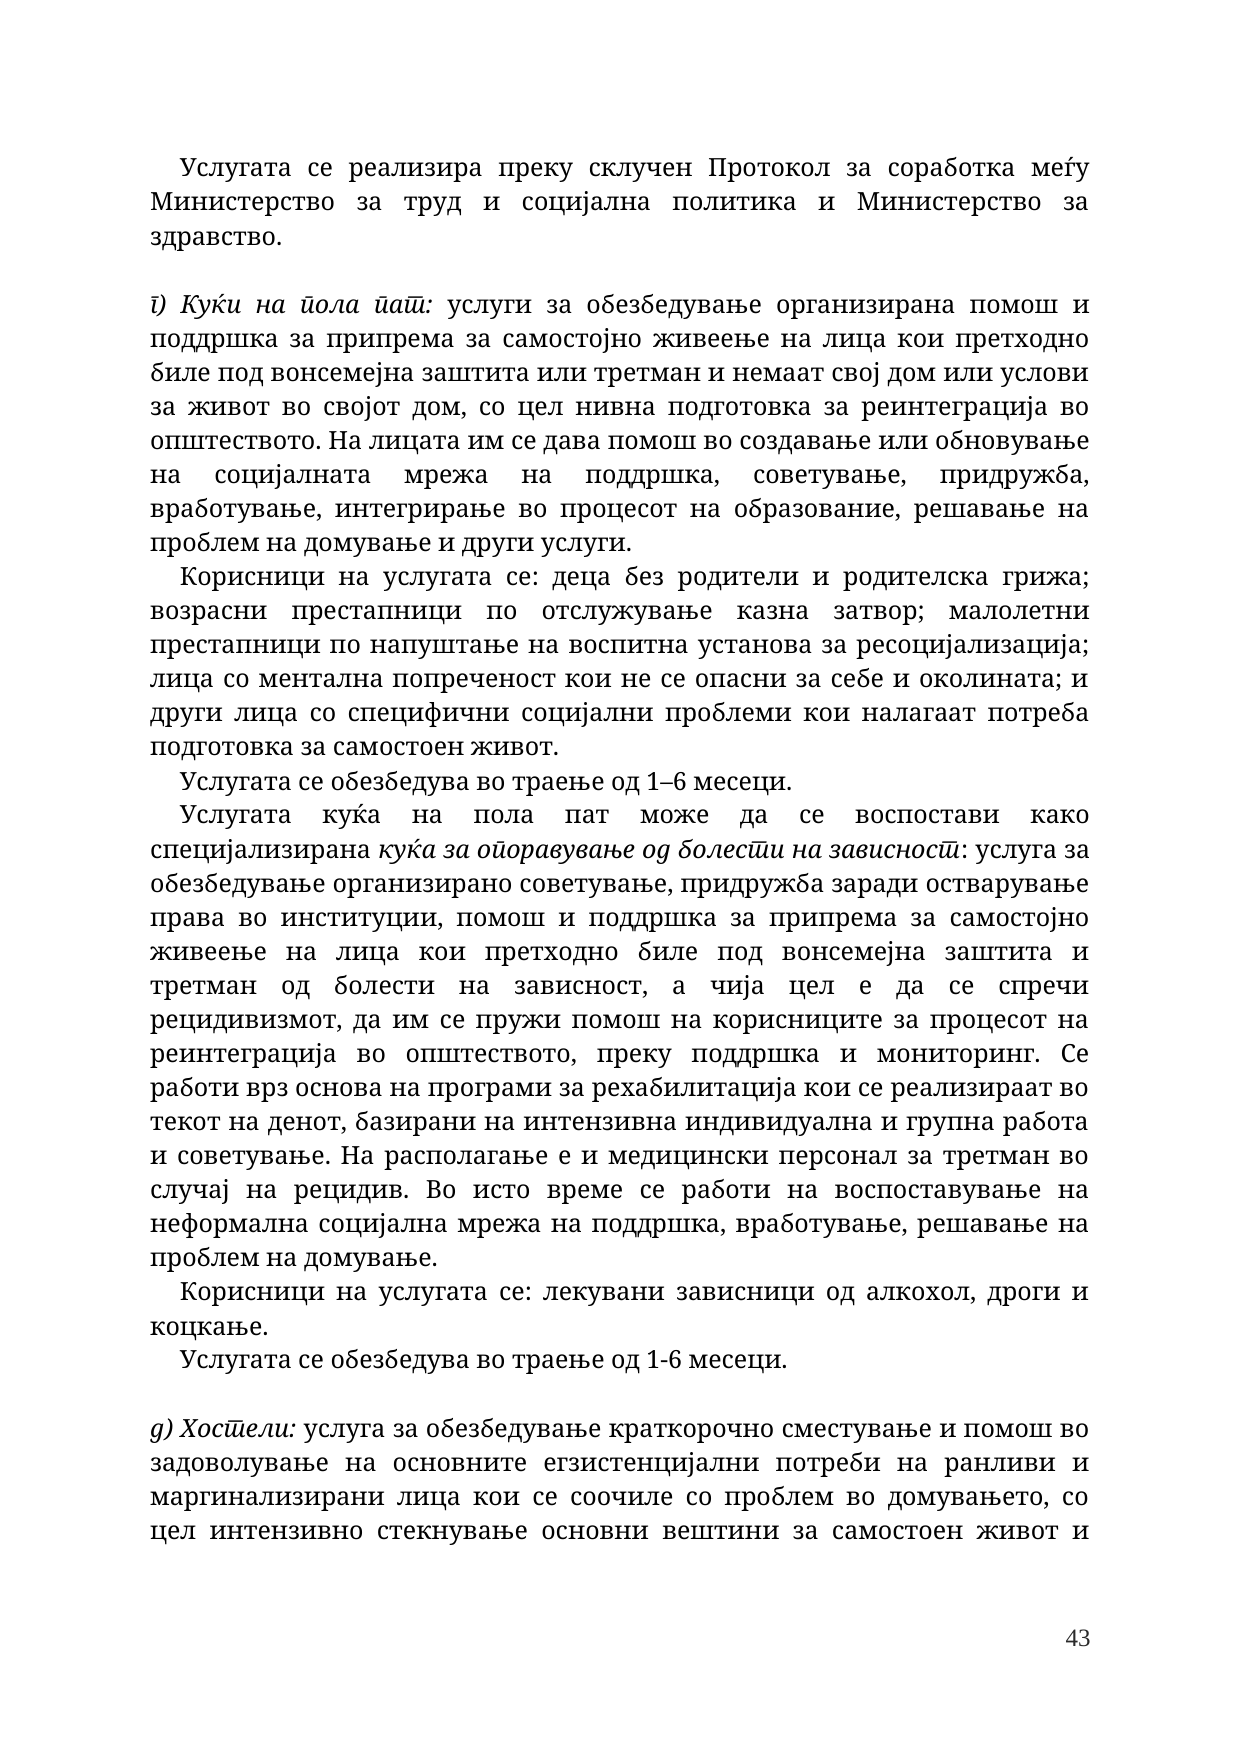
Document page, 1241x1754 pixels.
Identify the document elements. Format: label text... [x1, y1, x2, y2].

text Услугата куќа на пола пат може да се воспостави како специјализирана куќа за опоравување од болести на зависност: услуга за обезбедување организирано советување, придружба заради остварување права во институции, помош и поддршка за припрема за самостојно живеење на лица кои претходно биле под вонсемејна заштита и третман од болести на зависност, а чија цел е да се спречи рецидивизмот, да им се пружи помош на корисниците за процесот на реинтеграција во општеството, преку поддршка и мониторинг. Се работи врз основа на програми за рехабилитација кои се реализираат во текот на денот, базирани на интензивна индивидуална и групна работа и советување. На располагање е и медицински персонал за третман во случај на рецидив. Во исто време се работи на воспоставување на неформална социјална мрежа на поддршка, вработување, решавање на проблем на домување. [150, 797, 1090, 1274]
text г) Куќи на пола пат: услуги за обезбедување организирана помош и поддршка за припрема за самостојно живеење на лица кои претходно биле под вонсемејна заштита или третман и немаат свој дом или услови за живот во својот дом, со цел нивна подготовка за реинтеграција во општеството. На лицата им се дава помош во создавање или обновување на социјалната мрежа на поддршка, советување, придружба, вработување, интегрирање во процесот на образование, решавање на проблем на домување и други услуги. [150, 286, 1090, 559]
text Услугата се обезбедува во траење од 1–6 месеци. [150, 763, 1090, 797]
text Корисници на услугата се: деца без родители и родителска грижа; возрасни престапници по отслужување казна затвор; малолетни престапници по напуштање на воспитна установа за ресоцијализација; лица со ментална попреченост кои не се опасни за себе и околината; и други лица со специфични социјални проблеми кои налагаат потреба подготовка за самостоен живот. [150, 559, 1090, 763]
text Услугата се обезбедува во траење од 1-6 месеци. [150, 1342, 1090, 1376]
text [150, 1410, 1090, 1547]
list Услугата се реализира преку склучен Протокол за соработка меѓу Министерство за труд и социјална политика и Министерство за здравство. [150, 150, 1090, 252]
text Корисници на услугата се: лекувани зависници од алкохол, дроги и коцкање. [150, 1274, 1090, 1342]
